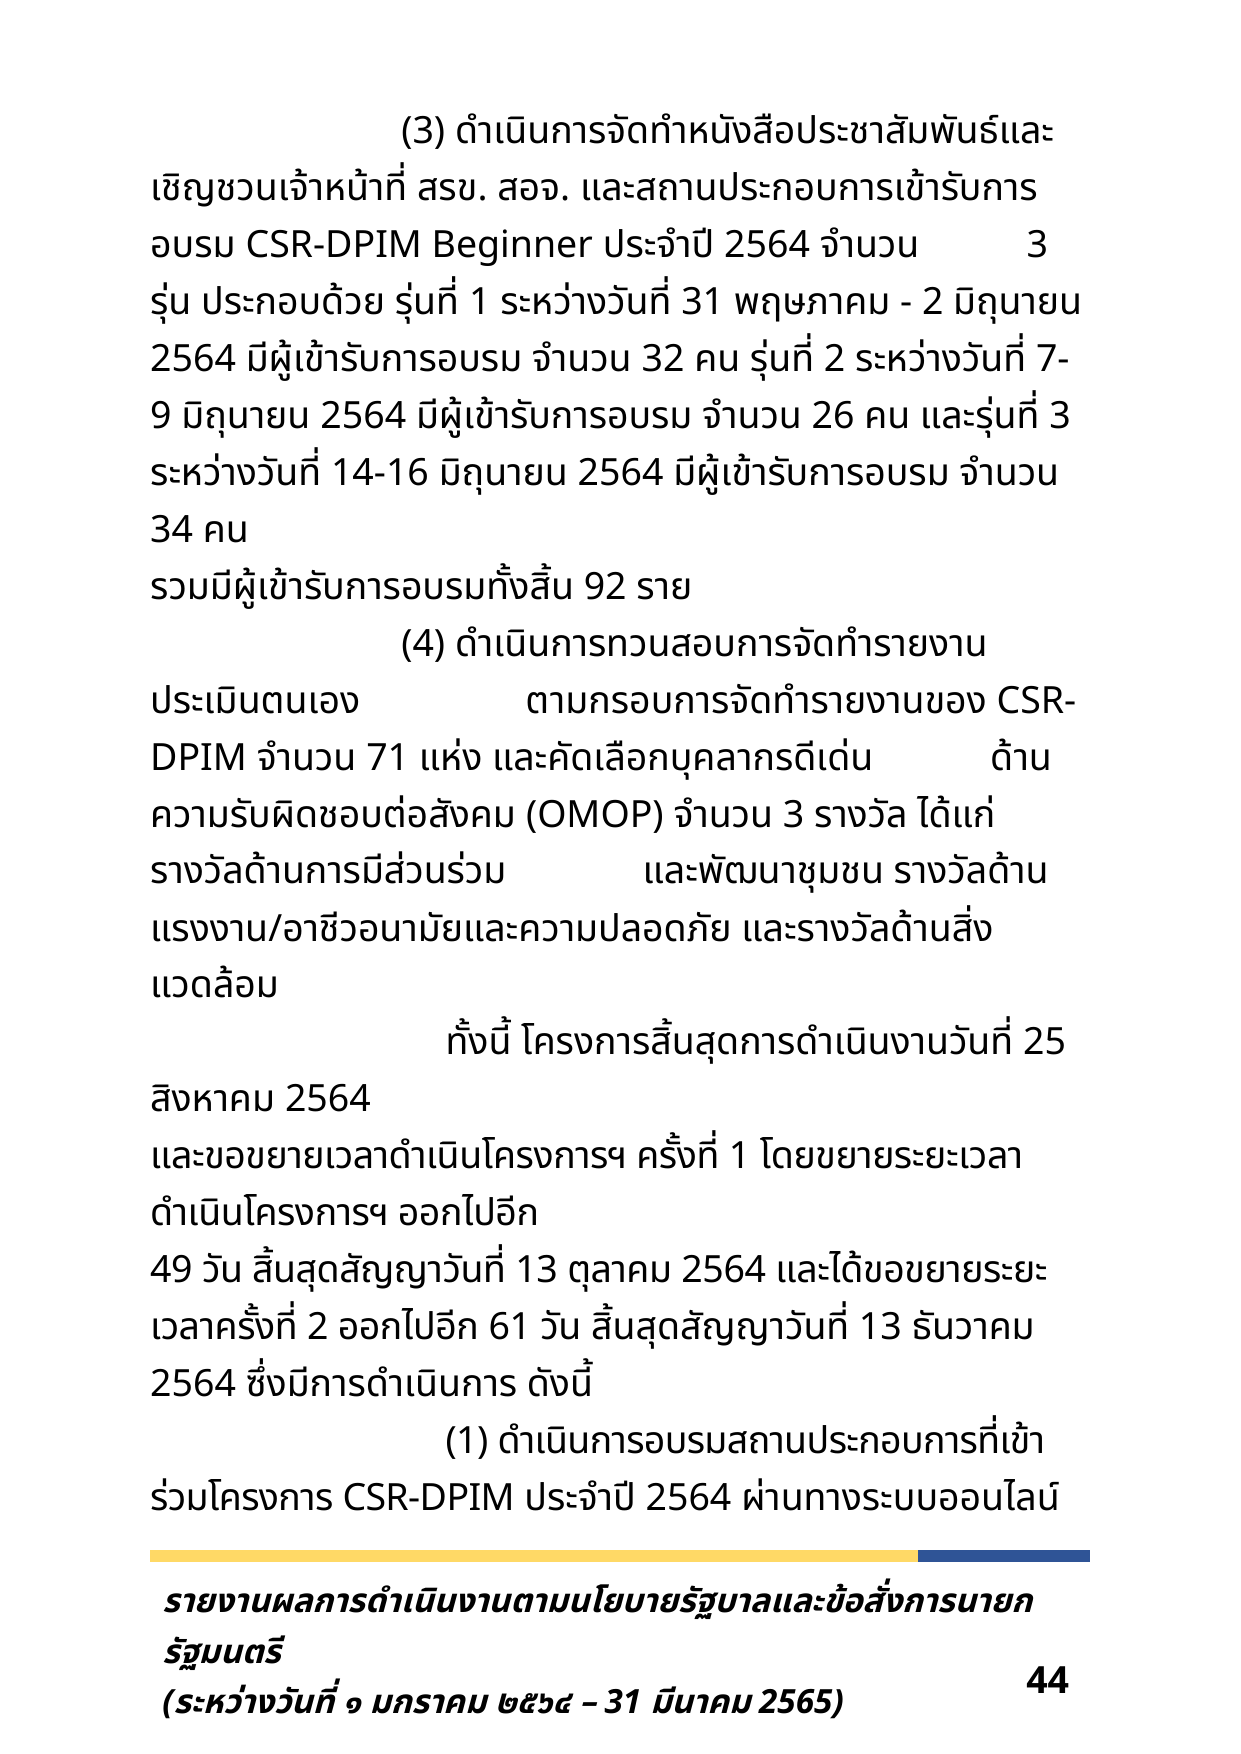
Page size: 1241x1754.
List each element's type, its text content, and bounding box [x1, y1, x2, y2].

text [150, 1413, 1090, 1527]
text (4) ดำเนินการทวนสอบการจัดทำรายงานประเมินตนเอง ตามกรอบการจัดทำรายงานของ CSR-DPIM จำนวน 71 แห่ง และคัดเลือกบุคลากรดีเด่น ด้านความรับผิดชอบต่อสังคม (OMOP) จำนวน 3 รางวัล ได้แก่ รางวัลด้านการมีส่วนร่วม และพัฒนาชุมชน รางวัลด้านแรงงาน/อาชีวอนามัยและความปลอดภัย และรางวัลด้านสิ่งแวดล้อม [150, 616, 1090, 1014]
text ทั้งนี้ โครงการสิ้นสุดการดำเนินงานวันที่ 25 สิงหาคม 2564 และขอขยายเวลาดำเนินโครงการฯ ครั้งที่ 1 โดยขยายระยะเวลาดำเนินโครงการฯ ออกไปอีก 49 วัน สิ้นสุดสัญญาวันที่ 13 ตุลาคม 2564 และได้ขอขยายระยะเวลาครั้งที่ 2 ออกไปอีก 61 วัน สิ้นสุดสัญญาวันที่ 13 ธันวาคม 2564 ซึ่งมีการดำเนินการ ดังนี้ [150, 1014, 1090, 1413]
text (3) ดำเนินการจัดทำหนังสือประชาสัมพันธ์และเชิญชวนเจ้าหน้าที่ สรข. สอจ. และสถานประกอบการเข้ารับการอบรม CSR-DPIM Beginner ประจำปี 2564 จำนวน 3 รุ่น ประกอบด้วย รุ่นที่ 1 ระหว่างวันที่ 31 พฤษภาคม - 2 มิถุนายน 2564 มีผู้เข้ารับการอบรม จำนวน 32 คน รุ่นที่ 2 ระหว่างวันที่ 7-9 มิถุนายน 2564 มีผู้เข้ารับการอบรม จำนวน 26 คน และรุ่นที่ 3 ระหว่างวันที่ 14-16 มิถุนายน 2564 มีผู้เข้ารับการอบรม จำนวน 34 คน รวมมีผู้เข้ารับการอบรมทั้งสิ้น 92 ราย [150, 103, 1090, 616]
